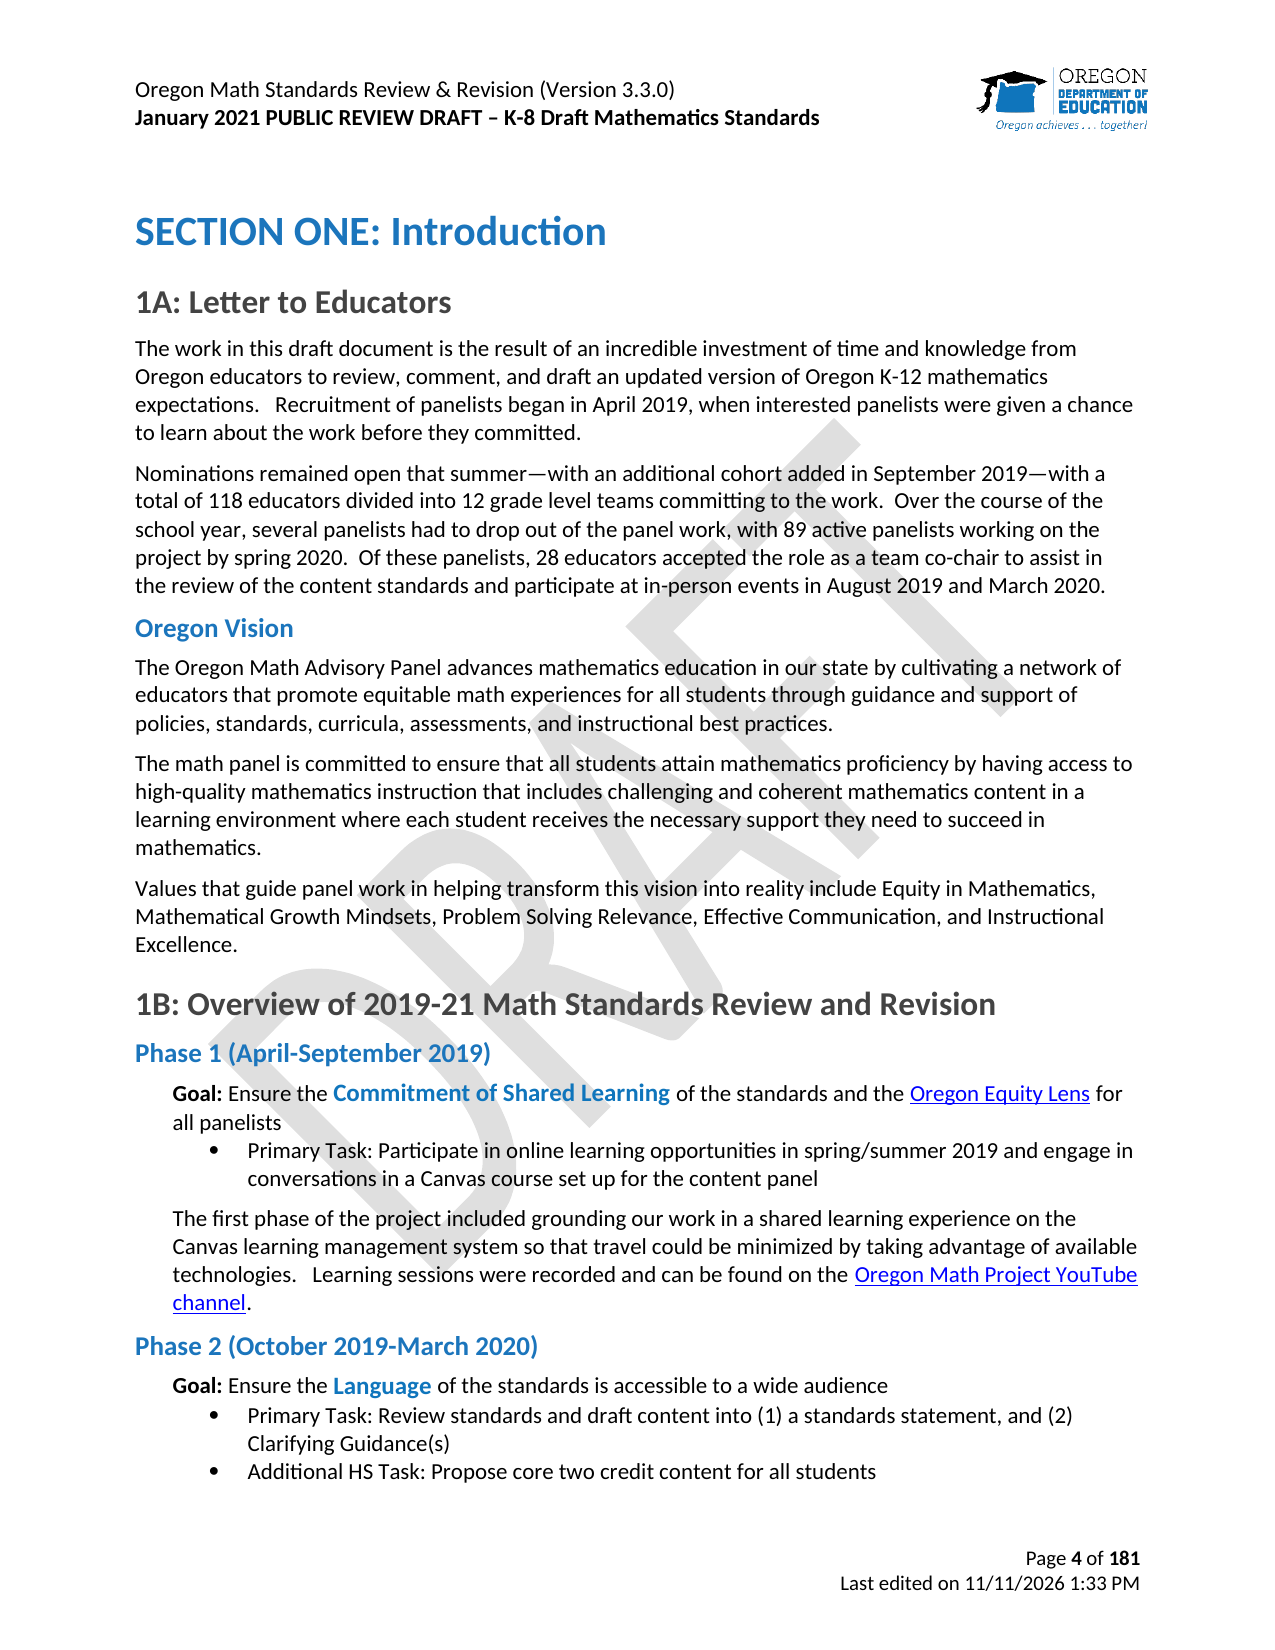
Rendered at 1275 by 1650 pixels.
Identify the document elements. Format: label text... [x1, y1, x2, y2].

text The Oregon Math Advisory Panel advances mathematics education in our state by cultivating a network of educators that promote equitable math experiences for all students through guidance and support of policies, standards, curricula, assessments, and instructional best practices. [135, 653, 1140, 737]
picture [957, 48, 1168, 154]
subtitle Phase 2 (October 2019-March 2020) [135, 1329, 1140, 1362]
subtitle SECTION ONE: Introduction [135, 205, 1140, 256]
list Primary Task: Participate in online learning opportunities in spring/summer 2019 and engage in conversations in a Canvas course set up for the content panel [210, 1136, 1140, 1192]
text Values that guide panel work in helping transform this vision into reality include Equity in Mathematics, Mathematical Growth Mindsets, Problem Solving Relevance, Effective Communication, and Instructional Excellence. [135, 874, 1140, 958]
text The first phase of the project included grounding our work in a shared learning experience on the Canvas learning management system so that travel could be minimized by taking advantage of available technologies. Learning sessions were recorded and can be found on the Oregon Math Project YouTube channel. [172, 1204, 1140, 1317]
text The math panel is committed to ensure that all students attain mathematics proficiency by having access to high-quality mathematics instruction that includes challenging and coherent mathematics content in a learning environment where each student receives the necessary support they need to succeed in mathematics. [135, 749, 1140, 861]
list Primary Task: Review standards and draft content into (1) a standards statement, and (2) Clarifying Guidance(s) [210, 1401, 1140, 1457]
subtitle 1A: Letter to Educators [135, 281, 1140, 322]
text Goal: Ensure the Language of the standards is accessible to a wide audience [172, 1370, 1140, 1401]
text Nominations remained open that summer—with an additional cohort added in September 2019—with a total of 118 educators divided into 12 grade level teams committing to the work. Over the course of the school year, several panelists had to drop out of the panel work, with 89 active panelists working on the project by spring 2020. Of these panelists, 28 educators accepted the role as a team co-chair to assist in the review of the content standards and participate at in-person events in August 2019 and March 2020. [135, 459, 1140, 599]
subtitle Phase 1 (April-September 2019) [135, 1036, 1140, 1069]
text The work in this draft document is the result of an incredible investment of time and knowledge from Oregon educators to review, comment, and draft an updated version of Oregon K-12 mathematics expectations. Recruitment of panelists began in April 2019, when interested panelists were given a chance to learn about the work before they committed. [135, 334, 1140, 446]
list Additional HS Task: Propose core two credit content for all students [210, 1457, 1140, 1485]
subtitle 1B: Overview of 2019-21 Math Standards Review and Revision [135, 983, 1140, 1023]
subtitle Oregon Vision [135, 611, 1140, 644]
text Goal: Ensure the Commitment of Shared Learning of the standards and the Oregon Equity Lens for all panelists [172, 1077, 1140, 1136]
